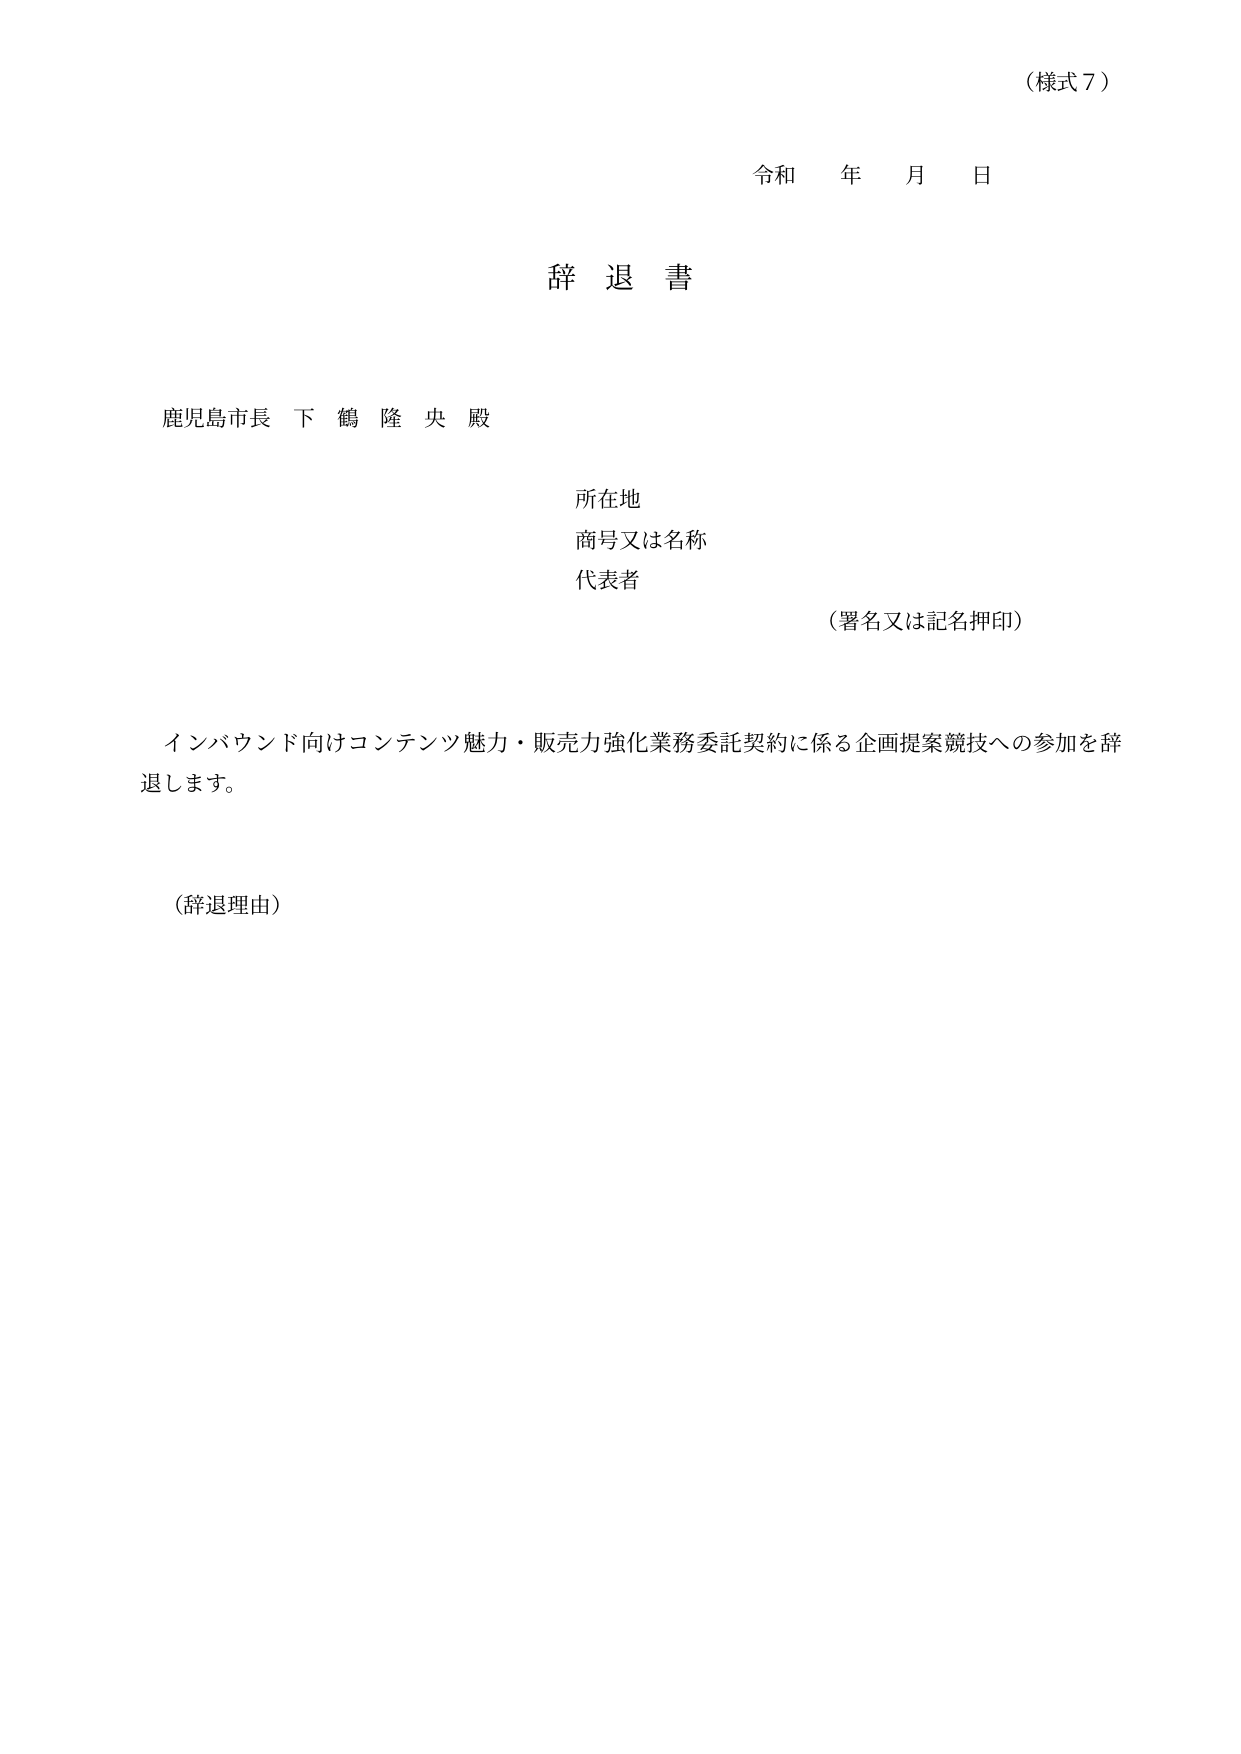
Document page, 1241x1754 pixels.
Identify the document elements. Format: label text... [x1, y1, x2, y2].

text 代表者 [118, 559, 1077, 600]
text 商号又は名称 [118, 519, 1077, 559]
text （署名又は記名押印） [118, 600, 1122, 640]
text 所在地 [118, 478, 1077, 519]
text 令和 年 月 日 [708, 154, 1122, 194]
text （辞退理由） [118, 883, 1122, 924]
text インバウンド向けコンテンツ魅力・販売力強化業務委託契約に係る企画提案競技への参加を辞退します。 [118, 721, 1122, 802]
title （様式７） [118, 61, 1122, 101]
text 鹿児島市長 下 鶴 隆 央 殿 [118, 397, 1122, 438]
text 辞 退 書 [118, 235, 1122, 316]
